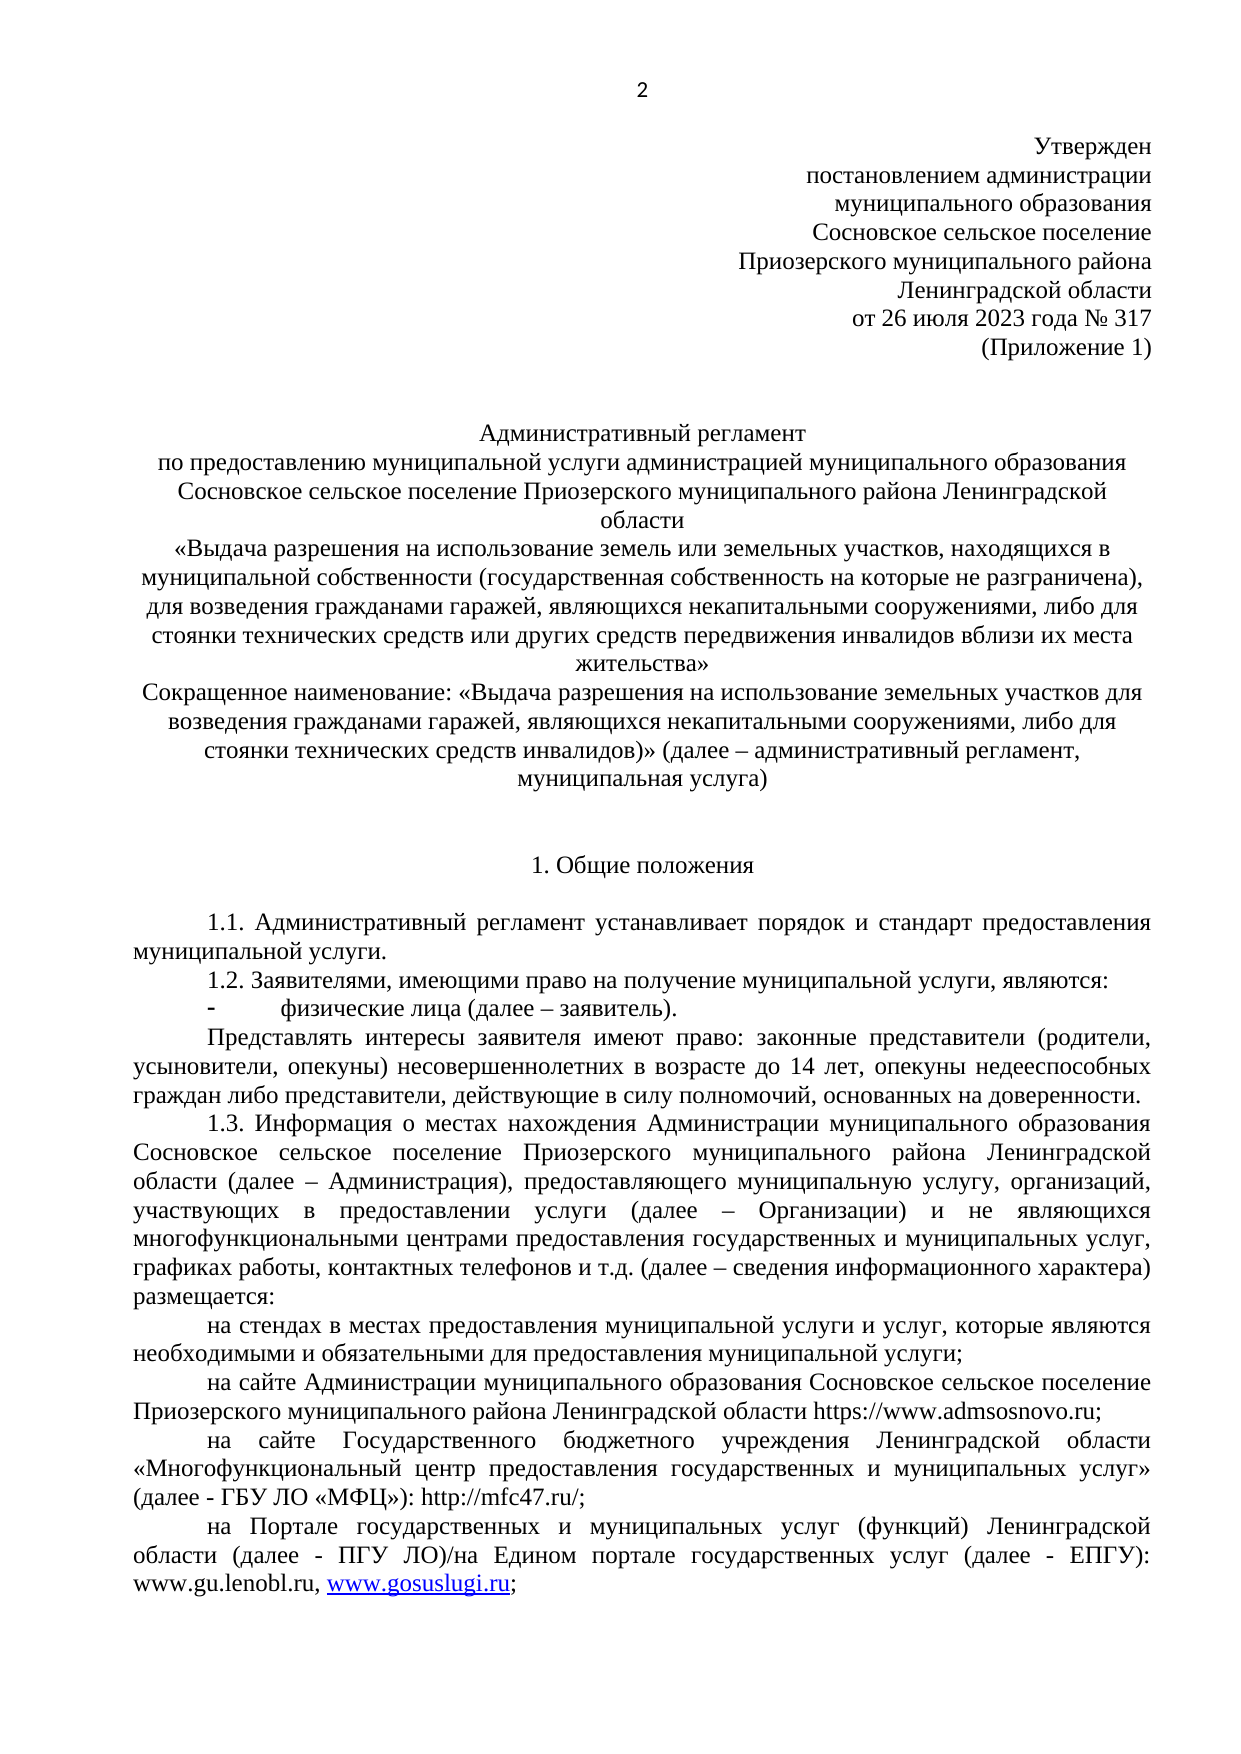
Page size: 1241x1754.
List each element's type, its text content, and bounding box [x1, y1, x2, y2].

text Утвержден [133, 131, 1152, 160]
text на стендах в местах предоставления муниципальной услуги и услуг, которые являются необходимыми и обязательными для предоставления муниципальной услуги; [133, 1310, 1152, 1367]
text (Приложение 1) [133, 332, 1152, 361]
text на Портале государственных и муниципальных услуг (функций) Ленинградской области (далее - ПГУ ЛО)/на Едином портале государственных услуг (далее - ЕПГУ): www.gu.lenobl.ru, www.gosuslugi.ru; [133, 1511, 1152, 1597]
text 1.2. Заявителями, имеющими право на получение муниципальной услуги, являются: [133, 965, 1152, 993]
text Административный регламент [133, 418, 1152, 447]
text муниципального образования [133, 188, 1152, 217]
text «Выдача разрешения на использование земель или земельных участков, находящихся в муниципальной собственности (государственная собственность на которые не разграничена), для возведения гражданами гаражей, являющихся некапитальными сооружениями, либо для стоянки технических средств или других средств передвижения инвалидов вблизи их места жительства» [133, 533, 1152, 677]
text по предоставлению муниципальной услуги администрацией муниципального образования Сосновское сельское поселение Приозерского муниципального района Ленинградской области [133, 447, 1152, 533]
text Приозерского муниципального района [133, 246, 1152, 275]
text 1.3. Информация о местах нахождения Администрации муниципального образования Сосновское сельское поселение Приозерского муниципального района Ленинградской области (далее – Администрация), предоставляющего муниципальную услугу, организаций, участвующих в предоставлении услуги (далее – Организации) и не являющихся многофункциональными центрами предоставления государственных и муниципальных услуг, графиках работы, контактных телефонов и т.д. (далее – сведения информационного характера) размещается: [133, 1108, 1152, 1310]
text 1. Общие положения [133, 850, 1152, 878]
text 1.1. Административный регламент устанавливает порядок и стандарт предоставления муниципальной услуги. [133, 907, 1152, 965]
text Ленинградской области [133, 275, 1152, 303]
text на сайте Администрации муниципального образования Сосновское сельское поселение Приозерского муниципального района Ленинградской области https://www.admsosnovo.ru; [133, 1367, 1152, 1425]
text Сосновское сельское поселение [133, 217, 1152, 246]
text Представлять интересы заявителя имеют право: законные представители (родители, усыновители, опекуны) несовершеннолетних в возрасте до 14 лет, опекуны недееспособных граждан либо представители, действующие в силу полномочий, основанных на доверенности. [133, 1022, 1152, 1108]
list физические лица (далее – заявитель). [133, 993, 1152, 1022]
text от 26 июля 2023 года № 317 [133, 303, 1152, 332]
text на сайте Государственного бюджетного учреждения Ленинградской области «Многофункциональный центр предоставления государственных и муниципальных услуг» (далее - ГБУ ЛО «МФЦ»): http://mfc47.ru/; [133, 1425, 1152, 1511]
text постановлением администрации [133, 160, 1152, 188]
text Сокращенное наименование: «Выдача разрешения на использование земельных участков для возведения гражданами гаражей, являющихся некапитальными сооружениями, либо для стоянки технических средств инвалидов)» (далее – административный регламент, муниципальная услуга) [133, 677, 1152, 792]
